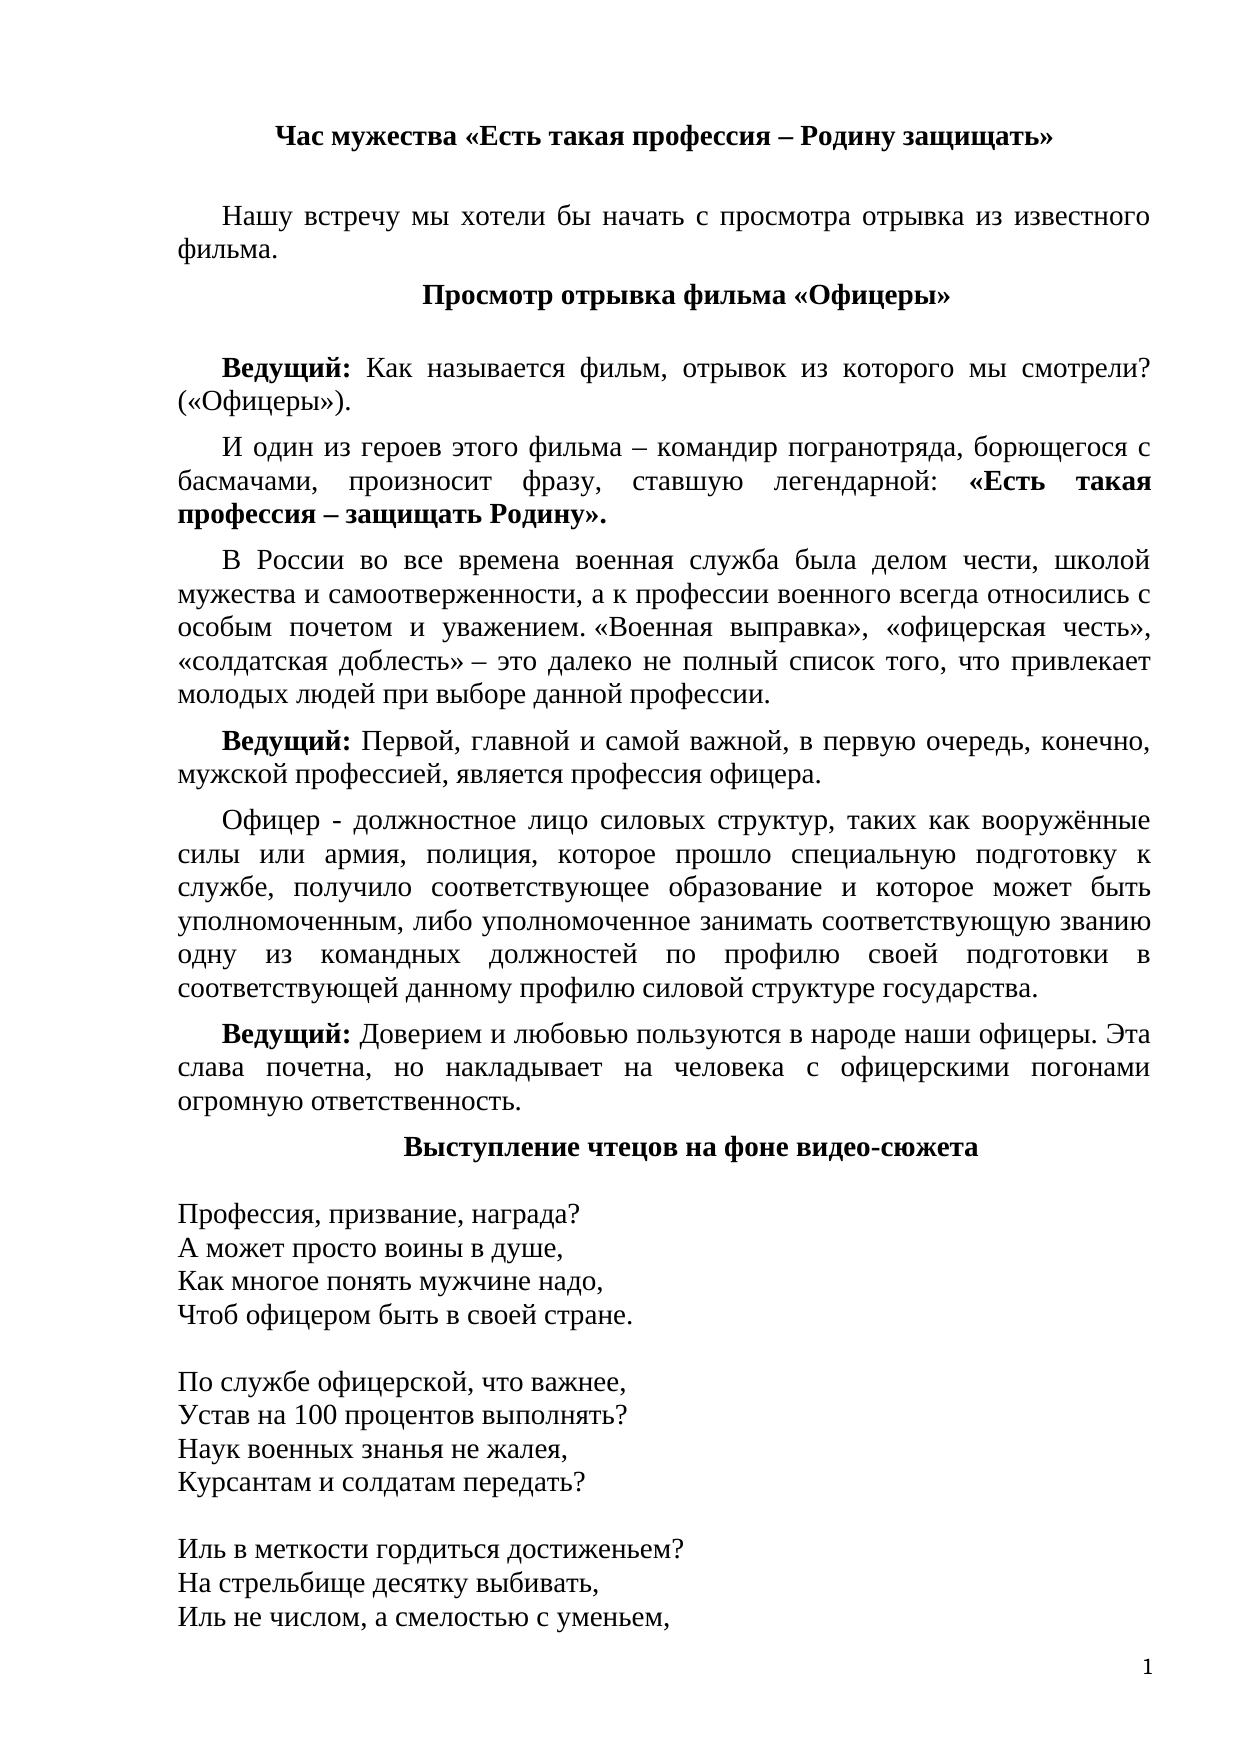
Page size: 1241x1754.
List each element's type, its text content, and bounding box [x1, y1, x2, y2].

text Офицер - должностное лицо силовых структур, таких как вооружённые силы или армия, полиция, которое прошло специальную подготовку к службе, получило соответствующее образование и которое может быть уполномоченным, либо уполномоченное занимать соответствующую званию одну из командных должностей по профилю своей подготовки в соответствующей данному профилю силовой структуре государства. [177, 802, 1152, 1003]
text В России во все времена военная служба была делом чести, школой мужества и самоотверженности, а к профессии военного всегда относились с особым почетом и уважением. «Военная выправка», «офицерская честь», «солдатская доблесть» – это далеко не полный список того, что привлекает молодых людей при выборе данной профессии. [177, 542, 1152, 710]
text Нашу встречу мы хотели бы начать с просмотра отрывка из известного фильма. [177, 198, 1152, 265]
text На стрельбище десятку выбивать, [177, 1565, 1152, 1599]
text Наук военных знанья не жалея, [177, 1431, 1152, 1464]
text Курсантам и солдатам передать? [177, 1464, 1152, 1498]
text Просмотр отрывка фильма «Офицеры» [177, 277, 1152, 311]
text Чтоб офицером быть в своей стране. [177, 1297, 1152, 1330]
text Иль в меткости гордиться достиженьем? [177, 1532, 1152, 1565]
text Ведущий: Как называется фильм, отрывок из которого мы смотрели? («Офицеры»). [177, 350, 1152, 417]
text А может просто воины в душе, [177, 1230, 1152, 1263]
text Как многое понять мужчине надо, [177, 1263, 1152, 1297]
text Ведущий: Доверием и любовью пользуются в народе наши офицеры. Эта слава почетна, но накладывает на человека с офицерскими погонами огромную ответственность. [177, 1016, 1152, 1117]
text Устав на 100 процентов выполнять? [177, 1397, 1152, 1431]
text Выступление чтецов на фоне видео-сюжета [177, 1129, 1152, 1163]
text Иль не числом, а смелостью с уменьем, [177, 1599, 1152, 1632]
text По службе офицерской, что важнее, [177, 1364, 1152, 1397]
text Профессия, призвание, награда? [177, 1196, 1152, 1230]
text И один из героев этого фильма – командир погранотряда, борющегося с басмачами, произносит фразу, ставшую легендарной: «Есть такая профессия – защищать Родину». [177, 429, 1152, 530]
text Ведущий: Первой, главной и самой важной, в первую очередь, конечно, мужской профессией, является профессия офицера. [177, 723, 1152, 790]
text Час мужества «Есть такая профессия – Родину защищать» [177, 118, 1152, 152]
